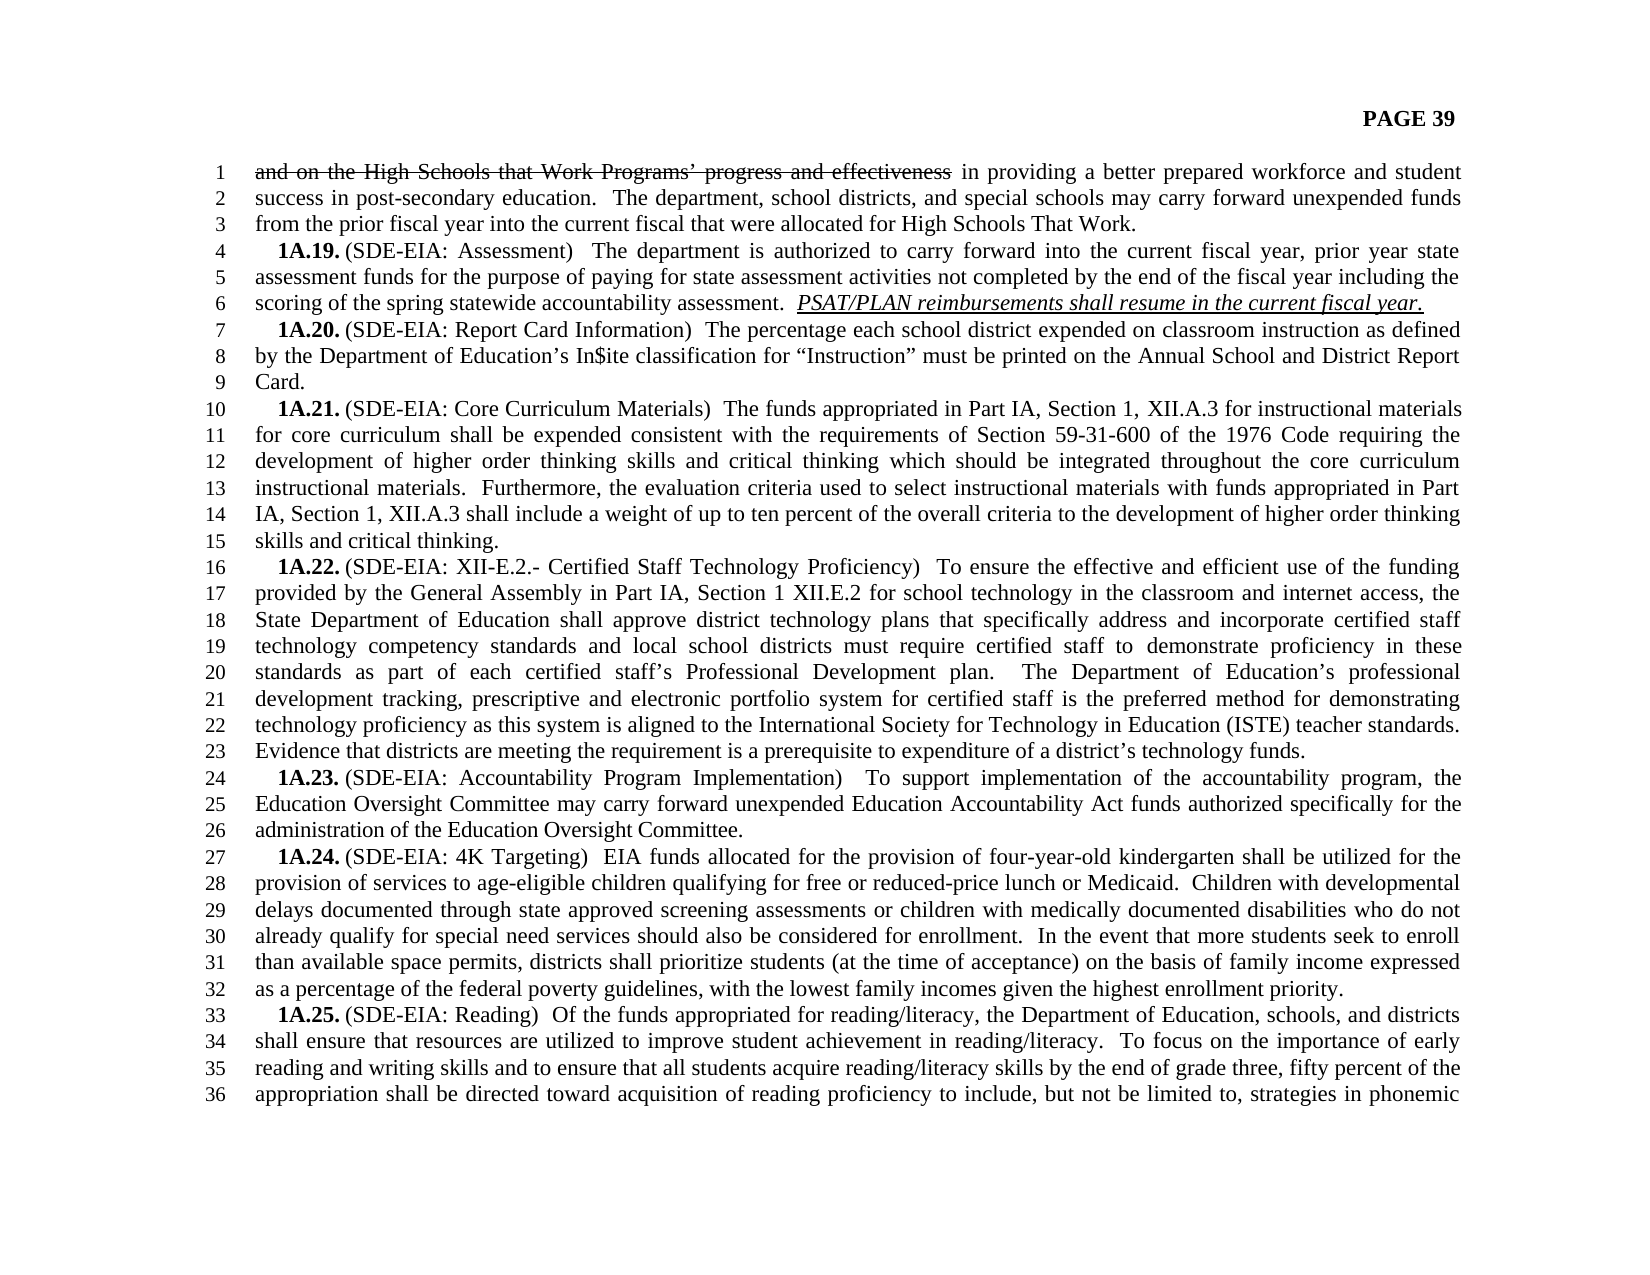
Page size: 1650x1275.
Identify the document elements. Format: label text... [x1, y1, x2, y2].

text 1A.23. (SDE-EIA: Accountability Program Implementation) To support implementation of the accountability program, the Education Oversight Committee may carry forward unexpended Education Accountability Act funds authorized specifically for the administration of the Education Oversight Committee. [255, 764, 1462, 843]
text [255, 1001, 1462, 1106]
text 1A.21. (SDE-EIA: Core Curriculum Materials) The funds appropriated in Part IA, Section 1, XII.A.3 for instructional materials for core curriculum shall be expended consistent with the requirements of Section 59-31-600 of the 1976 Code requiring the development of higher order thinking skills and critical thinking which should be integrated throughout the core curriculum instructional materials. Furthermore, the evaluation criteria used to select instructional materials with funds appropriated in Part IA, Section 1, XII.A.3 shall include a weight of up to ten percent of the overall criteria to the development of higher order thinking skills and critical thinking. [255, 395, 1462, 553]
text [255, 158, 1462, 237]
text 1A.19. (SDE-EIA: Assessment) The department is authorized to carry forward into the current fiscal year, prior year state assessment funds for the purpose of paying for state assessment activities not completed by the end of the fiscal year including the scoring of the spring statewide accountability assessment. PSAT/PLAN reimbursements shall resume in the current fiscal year. [255, 237, 1462, 316]
text 1A.24. (SDE-EIA: 4K Targeting) EIA funds allocated for the provision of four-year-old kindergarten shall be utilized for the provision of services to age-eligible children qualifying for free or reduced-price lunch or Medicaid. Children with developmental delays documented through state approved screening assessments or children with medically documented disabilities who do not already qualify for special need services should also be considered for enrollment. In the event that more students seek to enroll than available space permits, districts shall prioritize students (at the time of acceptance) on the basis of family income expressed as a percentage of the federal poverty guidelines, with the lowest family incomes given the highest enrollment priority. [255, 843, 1462, 1001]
text 1A.20. (SDE-EIA: Report Card Information) The percentage each school district expended on classroom instruction as defined by the Department of Education’s In$ite classification for “Instruction” must be printed on the Annual School and District Report Card. [255, 316, 1462, 395]
text 1A.22. (SDE-EIA: XII-E.2.- Certified Staff Technology Proficiency) To ensure the effective and efficient use of the funding provided by the General Assembly in Part IA, Section 1 XII.E.2 for school technology in the classroom and internet access, the State Department of Education shall approve district technology plans that specifically address and incorporate certified staff technology competency standards and local school districts must require certified staff to demonstrate proficiency in these standards as part of each certified staff’s Professional Development plan. The Department of Education’s professional development tracking, prescriptive and electronic portfolio system for certified staff is the preferred method for demonstrating technology proficiency as this system is aligned to the International Society for Technology in Education (ISTE) teacher standards. Evidence that districts are meeting the requirement is a prerequisite to expenditure of a district’s technology funds. [255, 553, 1462, 764]
